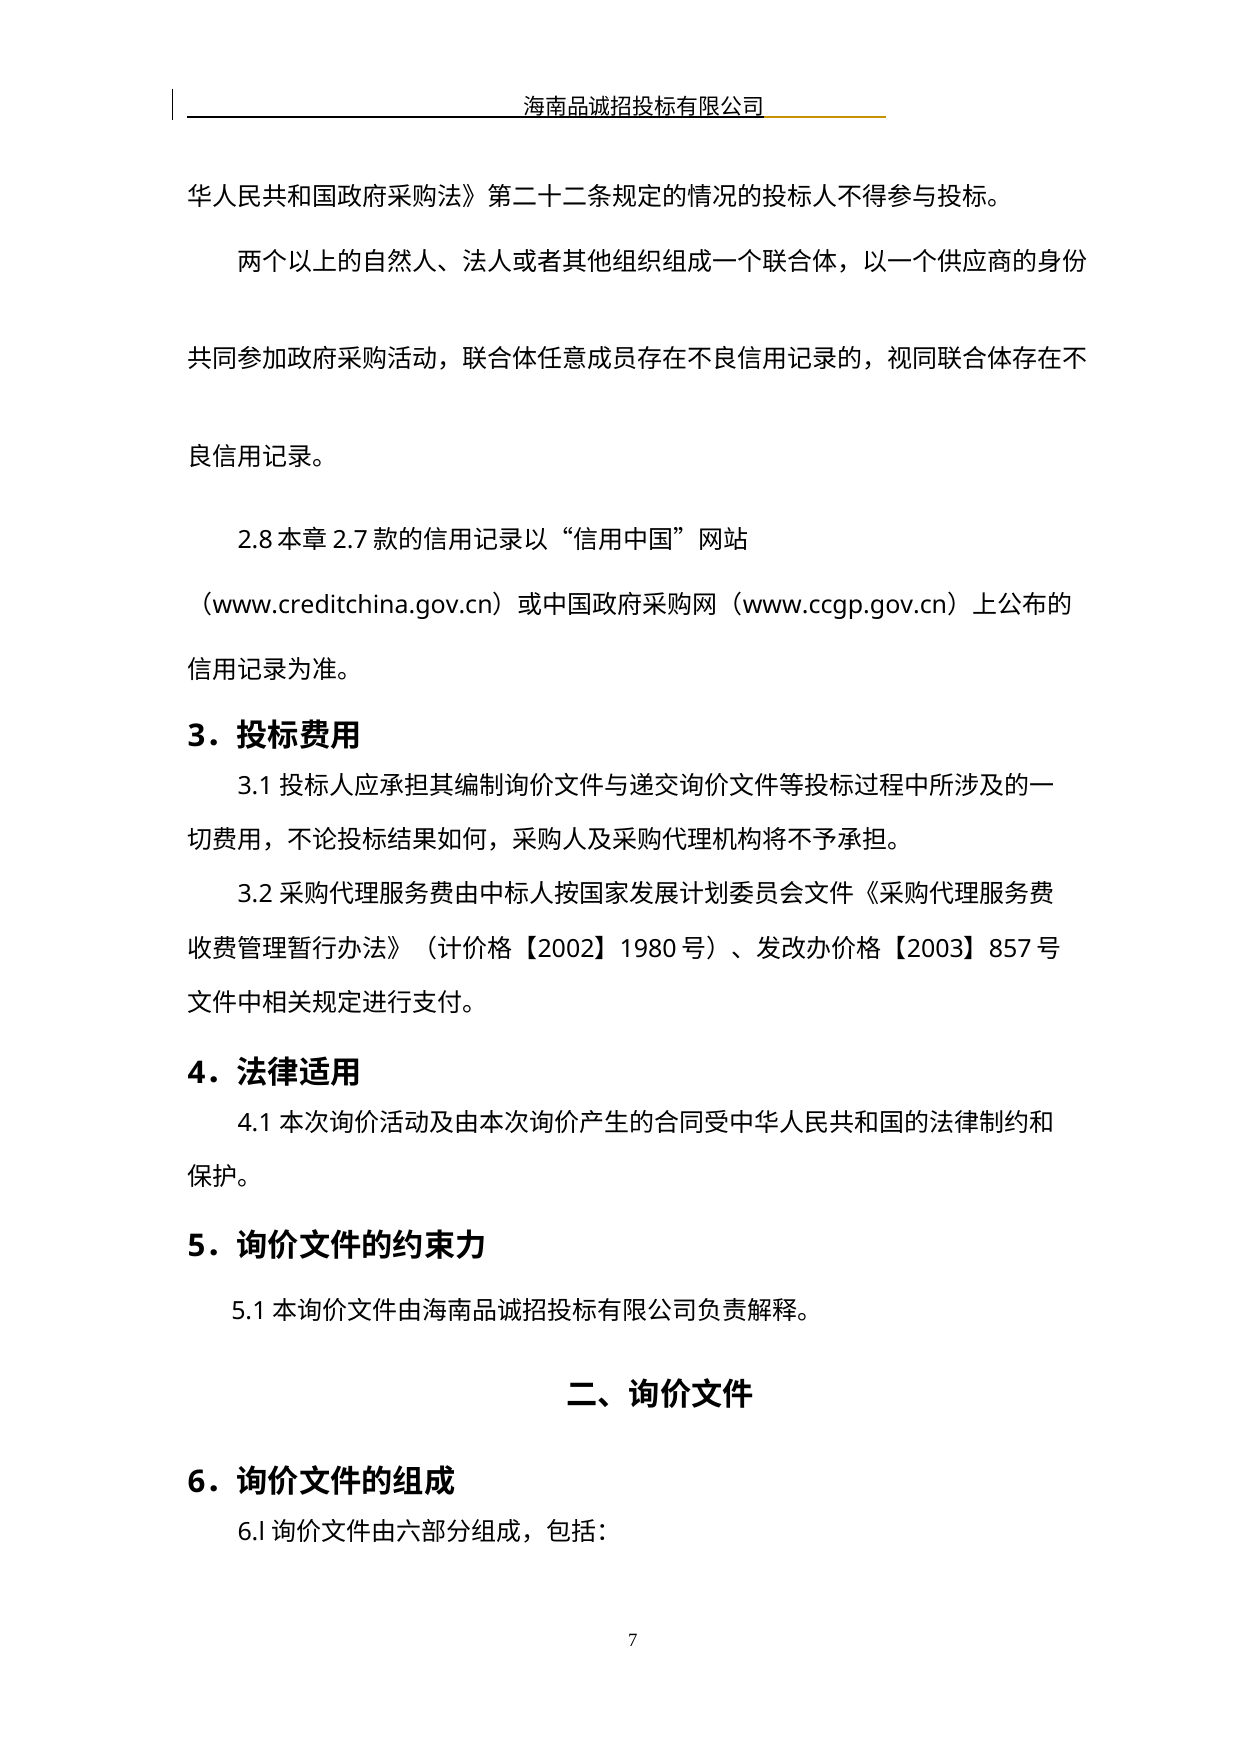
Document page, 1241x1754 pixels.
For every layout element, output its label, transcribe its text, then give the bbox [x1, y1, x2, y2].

text 6.l 询价文件由六部分组成，包括： [187, 1511, 1078, 1548]
text 5.1 本询价文件由海南品诚招投标有限公司负责解释。 [187, 1276, 1078, 1341]
text 4．法律适用 [187, 1037, 1078, 1102]
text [187, 162, 1078, 227]
text 二、询价文件 [187, 1359, 1078, 1424]
text 两个以上的自然人、法人或者其他组织组成一个联合体，以一个供应商的身份共同参加政府采购活动，联合体任意成员存在不良信用记录的，视同联合体存在不良信用记录。 [187, 227, 1088, 487]
text 5．询价文件的约束力 [187, 1211, 1078, 1276]
text 3．投标费用 [187, 700, 1078, 765]
text 4.1 本次询价活动及由本次询价产生的合同受中华人民共和国的法律制约和保护。 [187, 1102, 1078, 1193]
text 3.1 投标人应承担其编制询价文件与递交询价文件等投标过程中所涉及的一切费用，不论投标结果如何，采购人及采购代理机构将不予承担。 [187, 765, 1078, 856]
text 6．询价文件的组成 [187, 1446, 1078, 1511]
text 3.2 采购代理服务费由中标人按国家发展计划委员会文件《采购代理服务费收费管理暂行办法》（计价格【2002】1980号）、发改办价格【2003】857号文件中相关规定进行支付。 [187, 874, 1078, 1019]
text 2.8本章2.7款的信用记录以“信用中国”网站（www.creditchina.gov.cn）或中国政府采购网（www.ccgp.gov.cn）上公布的信用记录为准。 [187, 505, 1078, 700]
